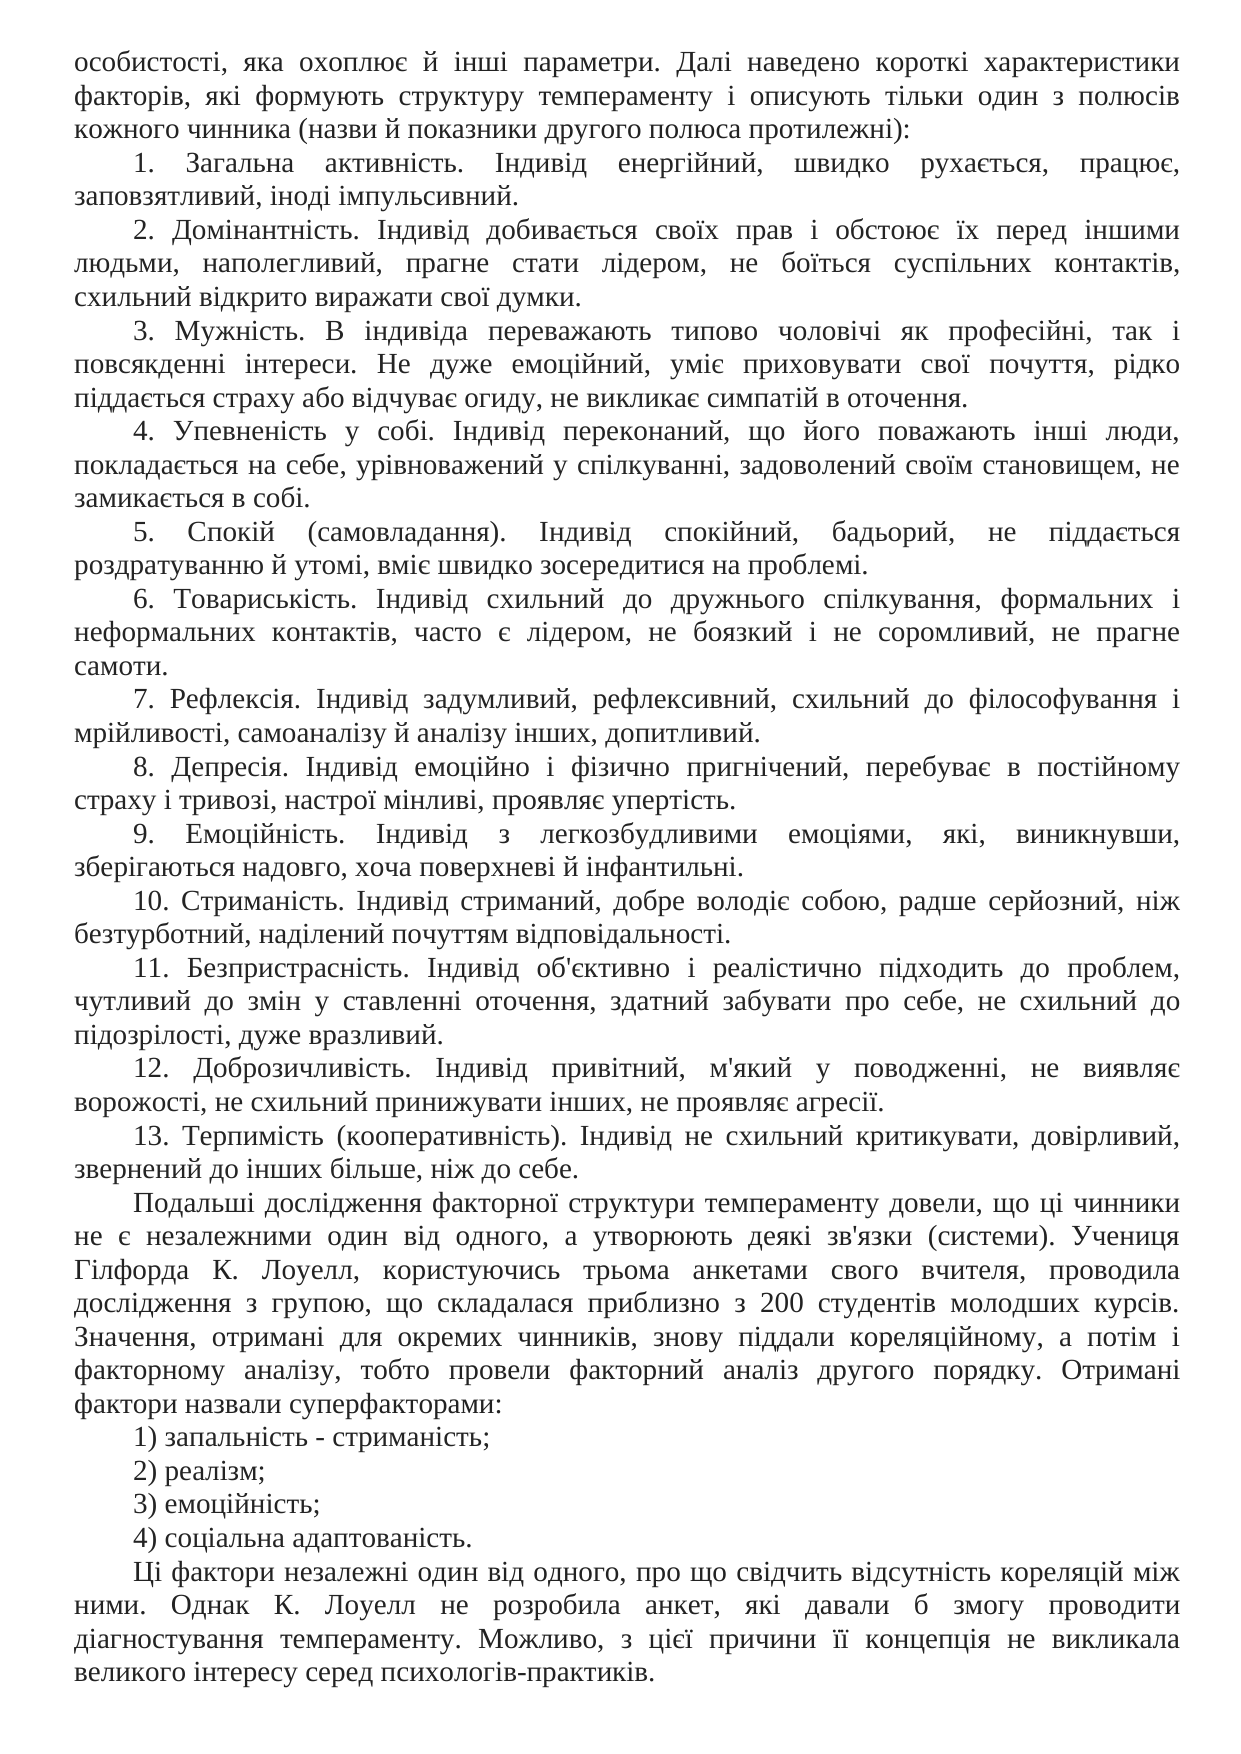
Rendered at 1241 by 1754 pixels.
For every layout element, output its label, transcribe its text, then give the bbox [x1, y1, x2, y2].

text 11. Безпристрасність. Індивід об'єктивно і реалістично підходить до проблем, чутливий до змін у ставленні оточення, здатний забувати про себе, не схильний до підозрілості, дуже вразливий. [74, 950, 1181, 1051]
text 5. Спокій (самовладання). Індивід спокійний, бадьорий, не піддається роздратуванню й утомі, вміє швидко зосередитися на проблемі. [74, 514, 1181, 581]
text 13. Терпимість (кооперативність). Індивід не схильний критикувати, довірливий, звернений до інших більше, ніж до себе. [74, 1118, 1181, 1185]
text 12. Доброзичливість. Індивід привітний, м'який у поводженні, не виявляє ворожості, не схильний принижувати інших, не проявляє агресії. [74, 1051, 1181, 1118]
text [74, 44, 1181, 145]
text 10. Стриманість. Індивід стриманий, добре володіє собою, радше серйозний, ніж безтурботний, наділений почуттям відповідальності. [74, 883, 1181, 950]
text 8. Депресія. Індивід емоційно і фізично пригнічений, перебуває в постійному страху і тривозі, настрої мінливі, проявляє упертість. [74, 749, 1181, 816]
text Подальші дослідження факторної структури темпераменту довели, що ці чинники не є незалежними один від одного, а утворюють деякі зв'язки (системи). Учениця Гілфорда К. Лоуелл, користуючись трьома анкетами свого вчителя, проводила дослідження з групою, що складалася приблизно з 200 студентів молодших курсів. Значення, отримані для окремих чинників, знову піддали кореляційному, а потім і факторному аналізу, тобто провели факторний аналіз другого порядку. Отримані фактори назвали суперфакторами: [74, 1185, 1181, 1419]
text 2. Домінантність. Індивід добивається своїх прав і обстоює їх перед іншими людьми, наполегливий, прагне стати лідером, не боїться суспільних контактів, схильний відкрито виражати свої думки. [74, 212, 1181, 313]
text 1. Загальна активність. Індивід енергійний, швидко рухається, працює, заповзятливий, іноді імпульсивний. [74, 145, 1181, 212]
text 1) запальність - стриманість; [74, 1419, 1181, 1453]
text 4. Упевненість у собі. Індивід переконаний, що його поважають інші люди, покладається на себе, урівноважений у спілкуванні, задоволений своїм становищем, не замикається в собі. [74, 413, 1181, 514]
text 3) емоційність; [74, 1487, 1181, 1520]
text 2) реалізм; [74, 1453, 1181, 1487]
text Ці фактори незалежні один від одного, про що свідчить відсутність кореляцій між ними. Однак К. Лоуелл не розробила анкет, які давали б змогу проводити діагностування темпераменту. Можливо, з цієї причини її концепція не викликала великого інтересу серед психологів-практиків. [74, 1554, 1181, 1688]
text 3. Мужність. В індивіда переважають типово чоловічі як професійні, так і повсякденні інтереси. Не дуже емоційний, уміє приховувати свої почуття, рідко піддається страху або відчуває огиду, не викликає симпатій в оточення. [74, 313, 1181, 413]
text 6. Товариськість. Індивід схильний до дружнього спілкування, формальних і неформальних контактів, часто є лідером, не боязкий і не соромливий, не прагне самоти. [74, 581, 1181, 682]
text 9. Емоційність. Індивід з легкозбудливими емоціями, які, виникнувши, зберігаються надовго, хоча поверхневі й інфантильні. [74, 816, 1181, 883]
text 7. Рефлексія. Індивід задумливий, рефлексивний, схильний до філософування і мрійливості, самоаналізу й аналізу інших, допитливий. [74, 682, 1181, 749]
text 4) соціальна адаптованість. [74, 1520, 1181, 1554]
